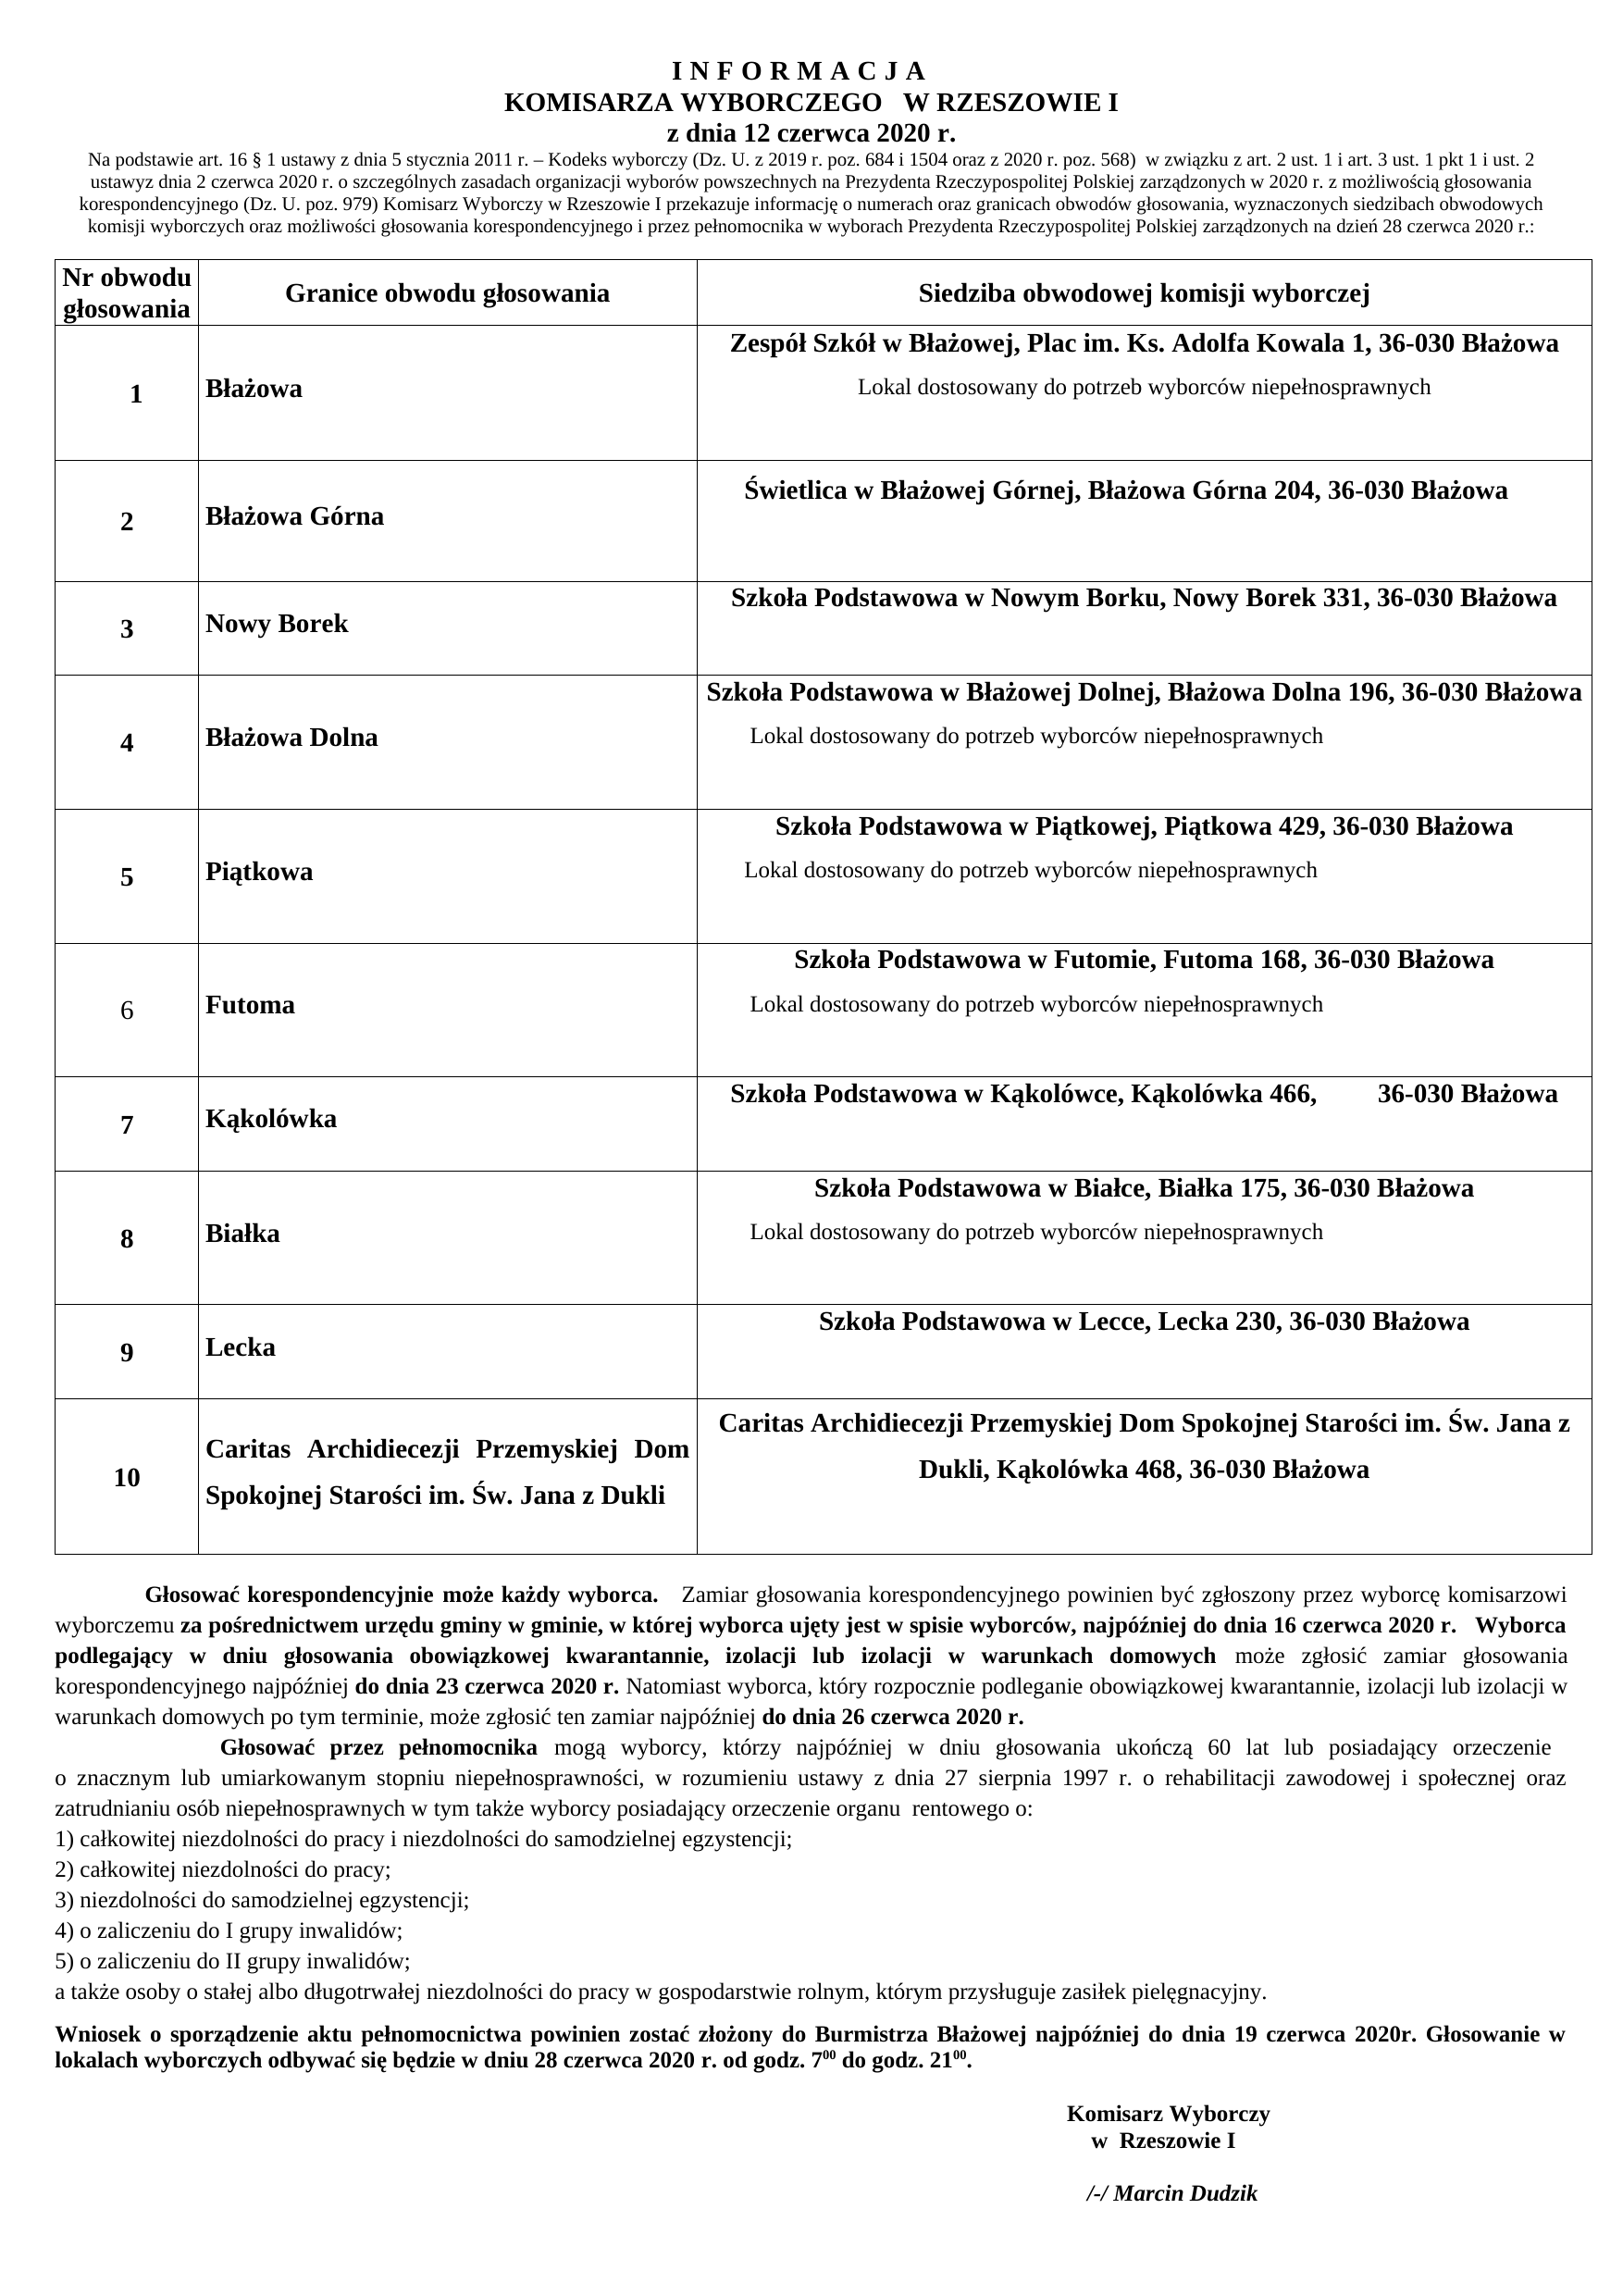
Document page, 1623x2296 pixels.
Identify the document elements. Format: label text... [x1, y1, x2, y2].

table_cell Szkoła Podstawowa w Błażowej Dolnej, Błażowa Dolna 196, 36-030 Błażowa Lokal dostosowany do potrzeb wyborców niepełnosprawnych [698, 676, 1592, 809]
table_cell 1 [56, 326, 198, 460]
text Głosować korespondencyjnie może każdy wyborca. Zamiar głosowania korespondencyjnego powinien być zgłoszony przez wyborcę komisarzowi wyborczemu za pośrednictwem urzędu gminy w gminie, w której wyborca ujęty jest w spisie wyborców, najpóźniej do dnia 16 czerwca 2020 r. Wyborca podlegający w dniu głosowania obowiązkowej kwarantannie, izolacji lub izolacji w warunkach domowych może zgłosić zamiar głosowania korespondencyjnego najpóźniej do dnia 23 czerwca 2020 r. Natomiast wyborca, który rozpocznie podleganie obowiązkowej kwarantannie, izolacji lub izolacji w warunkach domowych po tym terminie, może zgłosić ten zamiar najpóźniej do dnia 26 czerwca 2020 r. [55, 1581, 1568, 1730]
text 2) całkowitej niezdolności do pracy; [55, 1855, 1568, 1882]
subtitle /-/ Marcin Dudzik [779, 2179, 1568, 2206]
table_cell Caritas Archidiecezji Przemyskiej Dom Spokojnej Starości im. Św. Jana z Dukli [199, 1399, 697, 1554]
table_cell 10 [56, 1399, 198, 1554]
table_cell Białka [199, 1172, 697, 1304]
table_cell Szkoła Podstawowa w Kąkolówce, Kąkolówka 466, 36-030 Błażowa [698, 1077, 1592, 1171]
text KOMISARZA WYBORCZEGO W RZESZOWIE I [55, 86, 1568, 117]
text Wniosek o sporządzenie aktu pełnomocnictwa powinien zostać złożony do Burmistrza Błażowej najpóźniej do dnia 19 czerwca 2020r. Głosowanie w lokalach wyborczych odbywać się będzie w dniu 28 czerwca 2020 r. od godz. 700 do godz. 2100. [55, 2020, 1568, 2073]
table_cell Caritas Archidiecezji Przemyskiej Dom Spokojnej Starości im. Św. Jana z Dukli, Kąkolówka 468, 36-030 Błażowa [698, 1399, 1592, 1554]
table_cell Lecka [199, 1305, 697, 1398]
text w Rzeszowie I [779, 2127, 1568, 2153]
table_header Granice obwodu głosowania [199, 260, 697, 325]
table_cell 4 [56, 676, 198, 809]
text 1) całkowitej niezdolności do pracy i niezdolności do samodzielnej egzystencji; [55, 1825, 1568, 1852]
table_cell Błażowa Górna [199, 461, 697, 580]
text z dnia 12 czerwca 2020 r. Na podstawie art. 16 § 1 ustawy z dnia 5 stycznia 2011 r. – Kodeks wyborczy (Dz. U. z 2019 r. poz. 684 i 1504 oraz z 2020 r. poz. 568) w związku z art. 2 ust. 1 i art. 3 ust. 1 pkt 1 i ust. 2 ustawyz dnia 2 czerwca 2020 r. o szczególnych zasadach organizacji wyborów powszechnych na Prezydenta Rzeczypospolitej Polskiej zarządzonych w 2020 r. z możliwością głosowania korespondencyjnego (Dz. U. poz. 979) Komisarz Wyborczy w Rzeszowie I przekazuje informację o numerach oraz granicach obwodów głosowania, wyznaczonych siedzibach obwodowych komisji wyborczych oraz możliwości głosowania korespondencyjnego i przez pełnomocnika w wyborach Prezydenta Rzeczypospolitej Polskiej zarządzonych na dzień 28 czerwca 2020 r.: [55, 117, 1568, 237]
table_cell 7 [56, 1077, 198, 1171]
table_cell Szkoła Podstawowa w Piątkowej, Piątkowa 429, 36-030 Błażowa Lokal dostosowany do potrzeb wyborców niepełnosprawnych [698, 810, 1592, 942]
text INFORMACJA [55, 55, 1568, 86]
table_cell 5 [56, 810, 198, 942]
table_cell Nowy Borek [199, 582, 697, 675]
table_cell Szkoła Podstawowa w Lecce, Lecka 230, 36-030 Błażowa [698, 1305, 1592, 1398]
table_cell Szkoła Podstawowa w Futomie, Futoma 168, 36-030 Błażowa Lokal dostosowany do potrzeb wyborców niepełnosprawnych [698, 944, 1592, 1076]
table_cell 6 [56, 944, 198, 1076]
text Komisarz Wyborczy [55, 2100, 1568, 2127]
table_cell Kąkolówka [199, 1077, 697, 1171]
text Głosować przez pełnomocnika mogą wyborcy, którzy najpóźniej w dniu głosowania ukończą 60 lat lub posiadający orzeczenie o znacznym lub umiarkowanym stopniu niepełnosprawności, w rozumieniu ustawy z dnia 27 sierpnia 1997 r. o rehabilitacji zawodowej i społecznej oraz zatrudnianiu osób niepełnosprawnych w tym także wyborcy posiadający orzeczenie organu rentowego o: [55, 1733, 1568, 1821]
table_cell 9 [56, 1305, 198, 1398]
table_cell 3 [56, 582, 198, 675]
table_cell Zespół Szkół w Błażowej, Plac im. Ks. Adolfa Kowala 1, 36-030 Błażowa Lokal dostosowany do potrzeb wyborców niepełnosprawnych [698, 326, 1592, 460]
table_cell Piątkowa [199, 810, 697, 942]
table_header Siedziba obwodowej komisji wyborczej [698, 260, 1592, 325]
table_cell Szkoła Podstawowa w Białce, Białka 175, 36-030 Błażowa Lokal dostosowany do potrzeb wyborców niepełnosprawnych [698, 1172, 1592, 1304]
text a także osoby о stałej albo długotrwałej niezdolności do pracy w gospodarstwie rolnym, którym przysługuje zasiłek pielęgnacyjny. [55, 1978, 1568, 2004]
table_cell Futoma [199, 944, 697, 1076]
table_cell 2 [56, 461, 198, 580]
text 4) o zaliczeniu do I grupy inwalidów; [55, 1917, 1568, 1943]
table_cell 8 [56, 1172, 198, 1304]
text 5) o zaliczeniu do II grupy inwalidów; [55, 1947, 1568, 1974]
table_cell Błażowa [199, 326, 697, 460]
table_cell Świetlica w Błażowej Górnej, Błażowa Górna 204, 36-030 Błażowa [698, 461, 1592, 580]
table_cell Szkoła Podstawowa w Nowym Borku, Nowy Borek 331, 36-030 Błażowa [698, 582, 1592, 675]
text 3) niezdolności do samodzielnej egzystencji; [55, 1886, 1568, 1913]
table_cell Błażowa Dolna [199, 676, 697, 809]
table_header Nr obwodu głosowania [56, 260, 198, 325]
